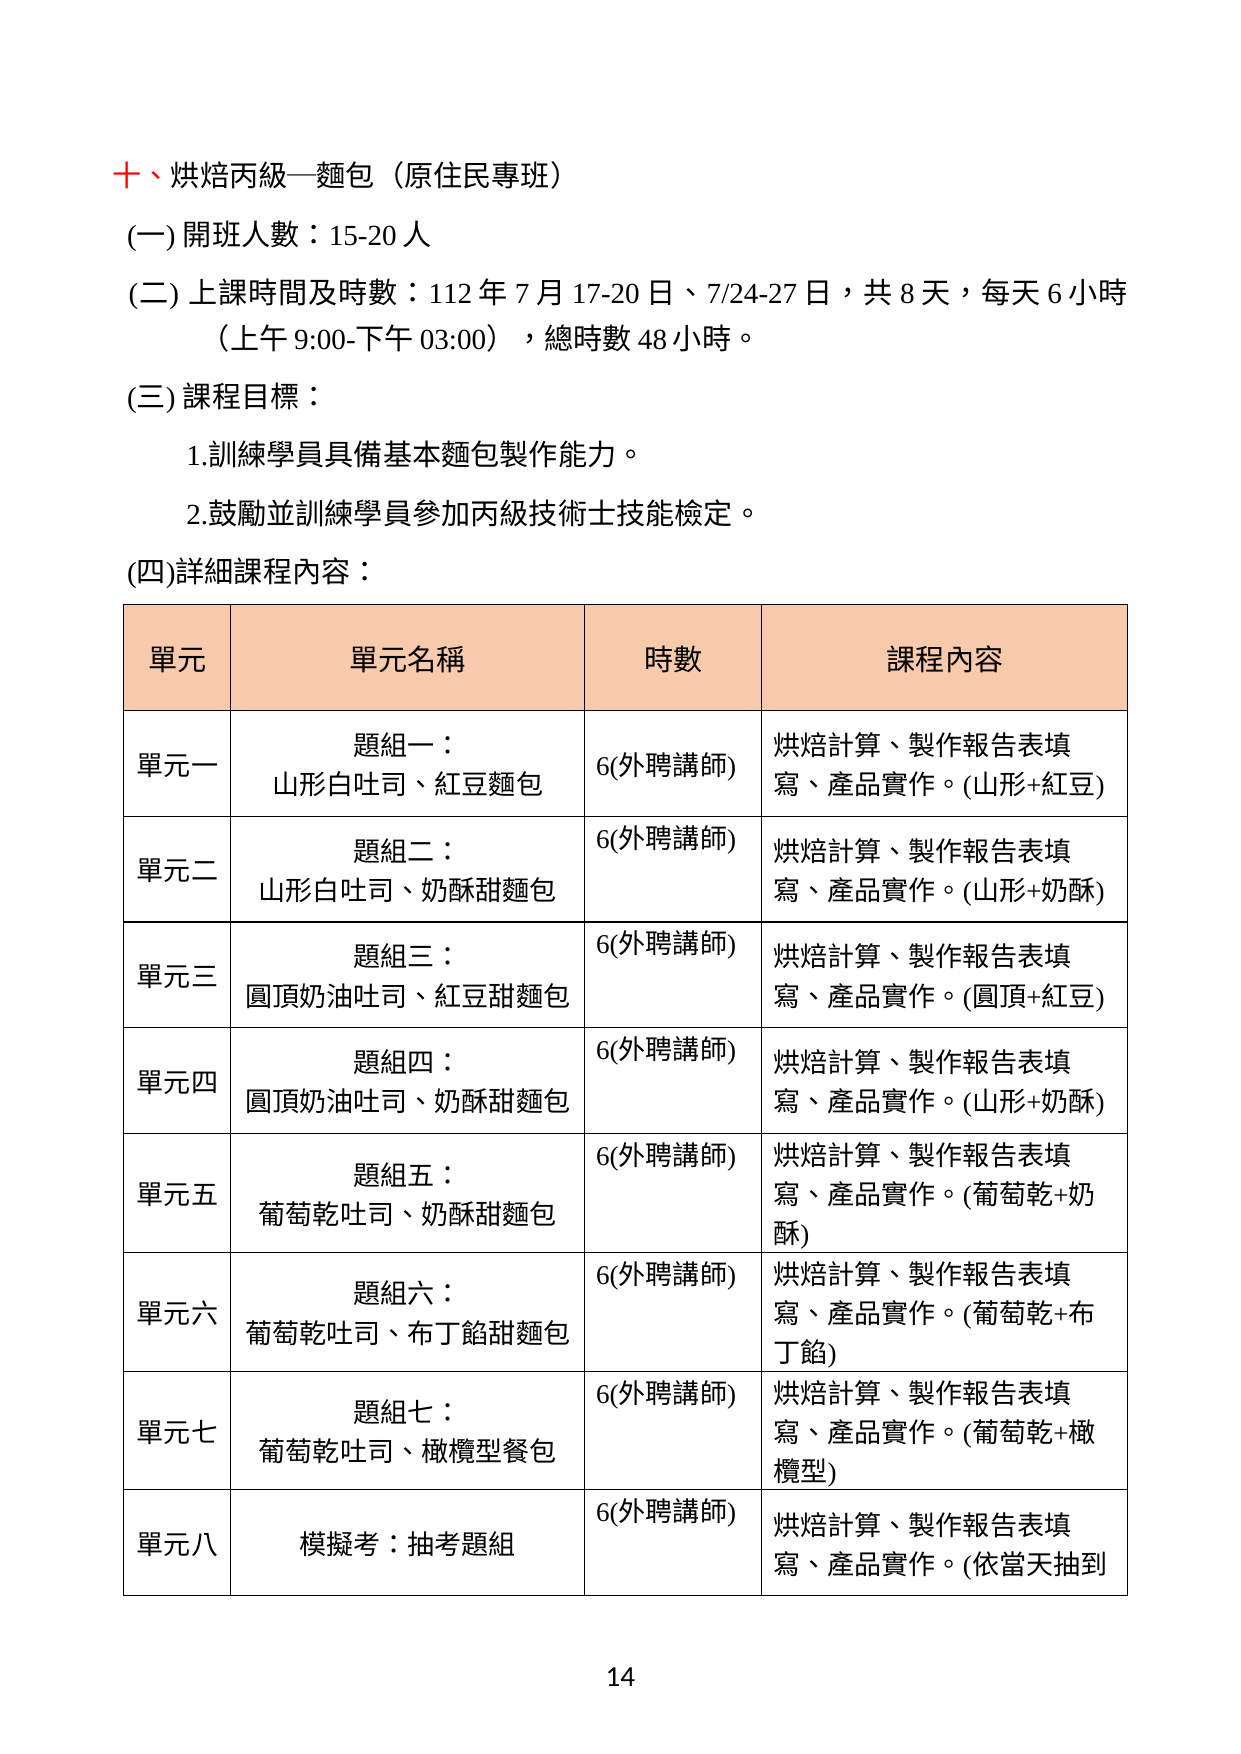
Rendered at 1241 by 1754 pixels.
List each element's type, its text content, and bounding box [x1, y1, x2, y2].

table_header 單元名稱 [231, 605, 584, 710]
table_cell 6(外聘講師) [585, 1134, 761, 1252]
table_cell 單元一 [124, 711, 230, 816]
table_cell 6(外聘講師) [585, 711, 761, 816]
text 2.鼓勵並訓練學員參加丙級技術士技能檢定。 [186, 487, 1128, 533]
table_cell 6(外聘講師) [585, 1253, 761, 1371]
text (四)詳細課程內容： [112, 546, 1128, 592]
table_cell 題組五： 葡萄乾吐司、奶酥甜麵包 [231, 1134, 584, 1252]
table_cell 題組二： 山形白吐司、奶酥甜麵包 [231, 817, 584, 921]
table_cell 烘焙計算、製作報告表填寫、產品實作。(葡萄乾+布丁餡) [762, 1253, 1127, 1371]
table_cell 烘焙計算、製作報告表填寫、產品實作。(山形+奶酥) [762, 1028, 1127, 1133]
text (一) 開班人數：15-20人 [112, 208, 1128, 254]
table_cell 單元三 [124, 923, 230, 1027]
text 1.訓練學員具備基本麵包製作能力。 [186, 429, 1128, 475]
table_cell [762, 1490, 1127, 1595]
text (二) 上課時間及時數：112年7月17-20日、7/24-27日，共8天，每天6小時（上午9:00-下午03:00），總時數48小時。 [112, 267, 1128, 358]
table_cell 題組七： 葡萄乾吐司、橄欖型餐包 [231, 1372, 584, 1489]
table_cell 單元五 [124, 1134, 230, 1252]
table_cell 6(外聘講師) [585, 923, 761, 1027]
table_cell 單元六 [124, 1253, 230, 1371]
table_cell 烘焙計算、製作報告表填寫、產品實作。(葡萄乾+橄欖型) [762, 1372, 1127, 1489]
table_cell 6(外聘講師) [585, 1372, 761, 1489]
table_cell 烘焙計算、製作報告表填寫、產品實作。(葡萄乾+奶酥) [762, 1134, 1127, 1252]
table_cell 題組四： 圓頂奶油吐司、奶酥甜麵包 [231, 1028, 584, 1133]
table_cell 題組一： 山形白吐司、紅豆麵包 [231, 711, 584, 816]
text (三) 課程目標： [112, 371, 1128, 417]
table_cell 烘焙計算、製作報告表填寫、產品實作。(山形+奶酥) [762, 817, 1127, 921]
table_header 時數 [585, 605, 761, 710]
table_cell 烘焙計算、製作報告表填寫、產品實作。(山形+紅豆) [762, 711, 1127, 816]
table_cell 6(外聘講師) [585, 817, 761, 921]
table_cell 6(外聘講師) [585, 1490, 761, 1595]
text 十、烘焙丙級─麵包（原住民專班） [112, 150, 1128, 196]
table_cell 單元八 [124, 1490, 230, 1595]
table_cell 單元七 [124, 1372, 230, 1489]
table_header 課程內容 [762, 605, 1127, 710]
table_cell 模擬考：抽考題組 [231, 1490, 584, 1595]
table_cell 題組三： 圓頂奶油吐司、紅豆甜麵包 [231, 923, 584, 1027]
table_cell 6(外聘講師) [585, 1028, 761, 1133]
table_cell 單元四 [124, 1028, 230, 1133]
table_cell 題組六： 葡萄乾吐司、布丁餡甜麵包 [231, 1253, 584, 1371]
table_cell 單元二 [124, 817, 230, 921]
table_cell 烘焙計算、製作報告表填寫、產品實作。(圓頂+紅豆) [762, 923, 1127, 1027]
table_header 單元 [124, 605, 230, 710]
